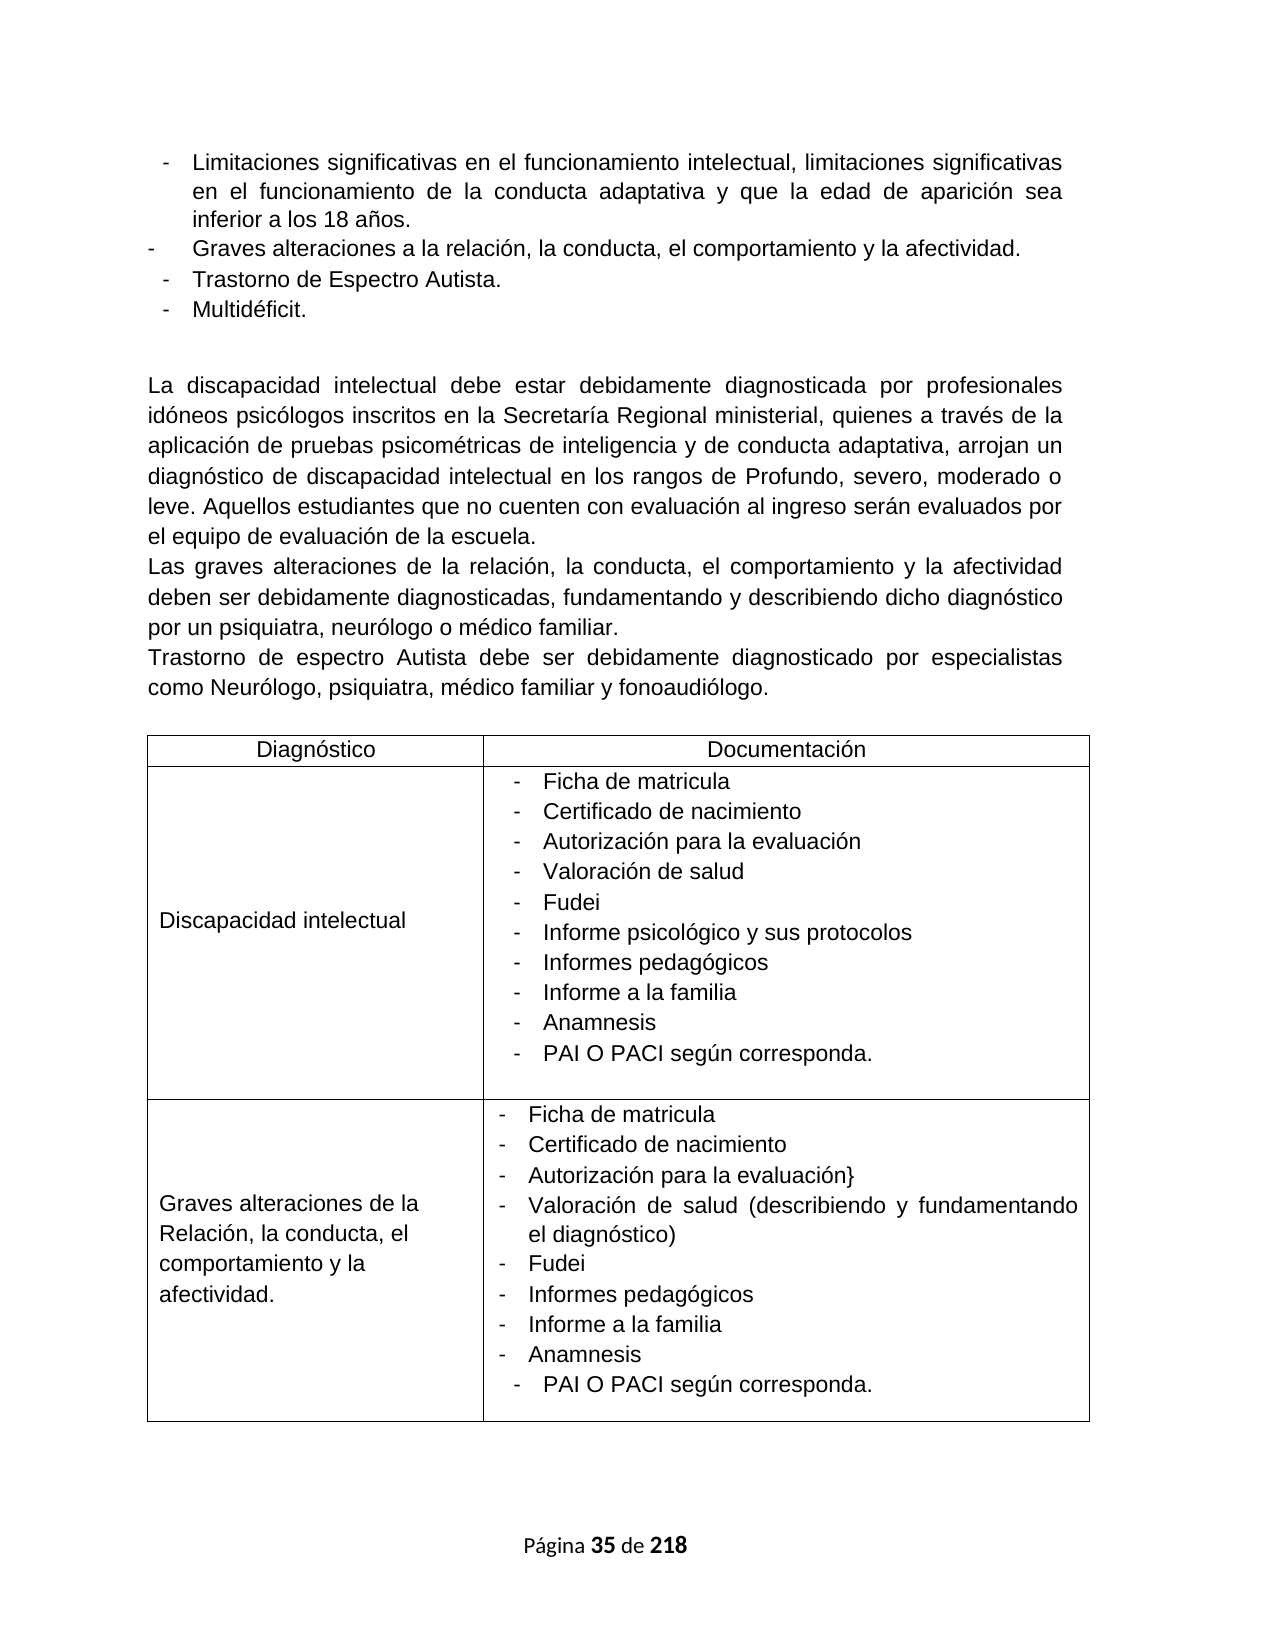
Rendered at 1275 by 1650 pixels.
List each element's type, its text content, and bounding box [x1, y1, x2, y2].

list Multidéficit. [162, 295, 1063, 323]
list Trastorno de Espectro Autista. [162, 265, 1063, 293]
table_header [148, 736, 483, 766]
list Graves alteraciones a la relación, la conducta, el comportamiento y la afectividad. [148, 234, 1063, 263]
text La discapacidad intelectual debe estar debidamente diagnosticada por profesionales idóneos psicólogos inscritos en la Secretaría Regional ministerial, quienes a través de la aplicación de pruebas psicométricas de inteligencia y de conducta adaptativa, arrojan un diagnóstico de discapacidad intelectual en los rangos de Profundo, severo, moderado o leve. Aquellos estudiantes que no cuenten con evaluación al ingreso serán evaluados por el equipo de evaluación de la escuela. [148, 372, 1063, 549]
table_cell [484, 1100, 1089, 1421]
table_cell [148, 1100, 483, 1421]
text Las graves alteraciones de la relación, la conducta, el comportamiento y la afectividad deben ser debidamente diagnosticadas, fundamentando y describiendo dicho diagnóstico por un psiquiatra, neurólogo o médico familiar. [148, 553, 1063, 640]
text Trastorno de espectro Autista debe ser debidamente diagnosticado por especialistas como Neurólogo, psiquiatra, médico familiar y fonoaudiólogo. [148, 644, 1063, 701]
list Limitaciones significativas en el funcionamiento intelectual, limitaciones significativas en el funcionamiento de la conducta adaptativa y que la edad de aparición sea inferior a los 18 años. [162, 148, 1063, 232]
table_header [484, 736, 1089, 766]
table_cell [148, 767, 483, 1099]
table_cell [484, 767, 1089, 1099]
